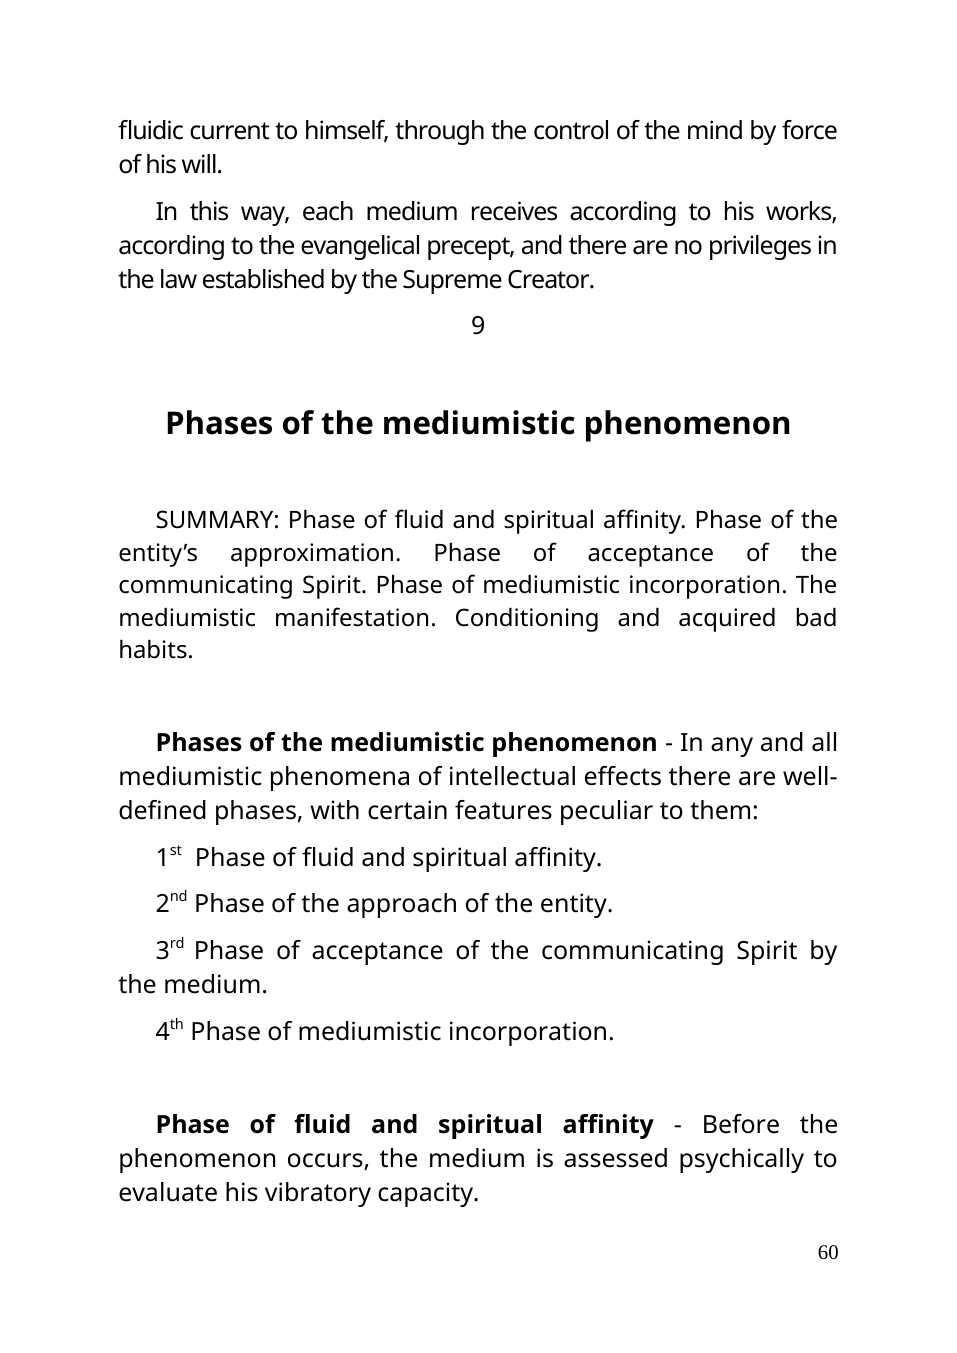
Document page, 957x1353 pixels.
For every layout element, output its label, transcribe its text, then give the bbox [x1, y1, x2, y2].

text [118, 113, 838, 181]
text 9 [118, 308, 838, 342]
text Phases of the mediumistic phenomenon [118, 401, 838, 444]
text In this way, each medium receives according to his works, according to the evangelical precept, and there are no privileges in the law established by the Supreme Creator. [118, 193, 838, 296]
text 4th Phase of mediumistic incorporation. [118, 1013, 838, 1047]
text 3rd Phase of acceptance of the communicating Spirit by the medium. [118, 933, 838, 1001]
text 2nd Phase of the approach of the entity. [118, 886, 838, 920]
text 1st Phase of fluid and spiritual affinity. [118, 839, 838, 874]
text Phases of the mediumistic phenomenon - In any and all mediumistic phenomena of intellectual effects there are well-defined phases, with certain features peculiar to them: [118, 725, 838, 827]
text SUMMARY: Phase of fluid and spiritual affinity. Phase of the entity’s approximation. Phase of acceptance of the communicating Spirit. Phase of mediumistic incorporation. The mediumistic manifestation. Conditioning and acquired bad habits. [118, 503, 838, 666]
text Phase of fluid and spiritual affinity - Before the phenomenon occurs, the medium is assessed psychically to evaluate his vibratory capacity. [118, 1106, 838, 1209]
